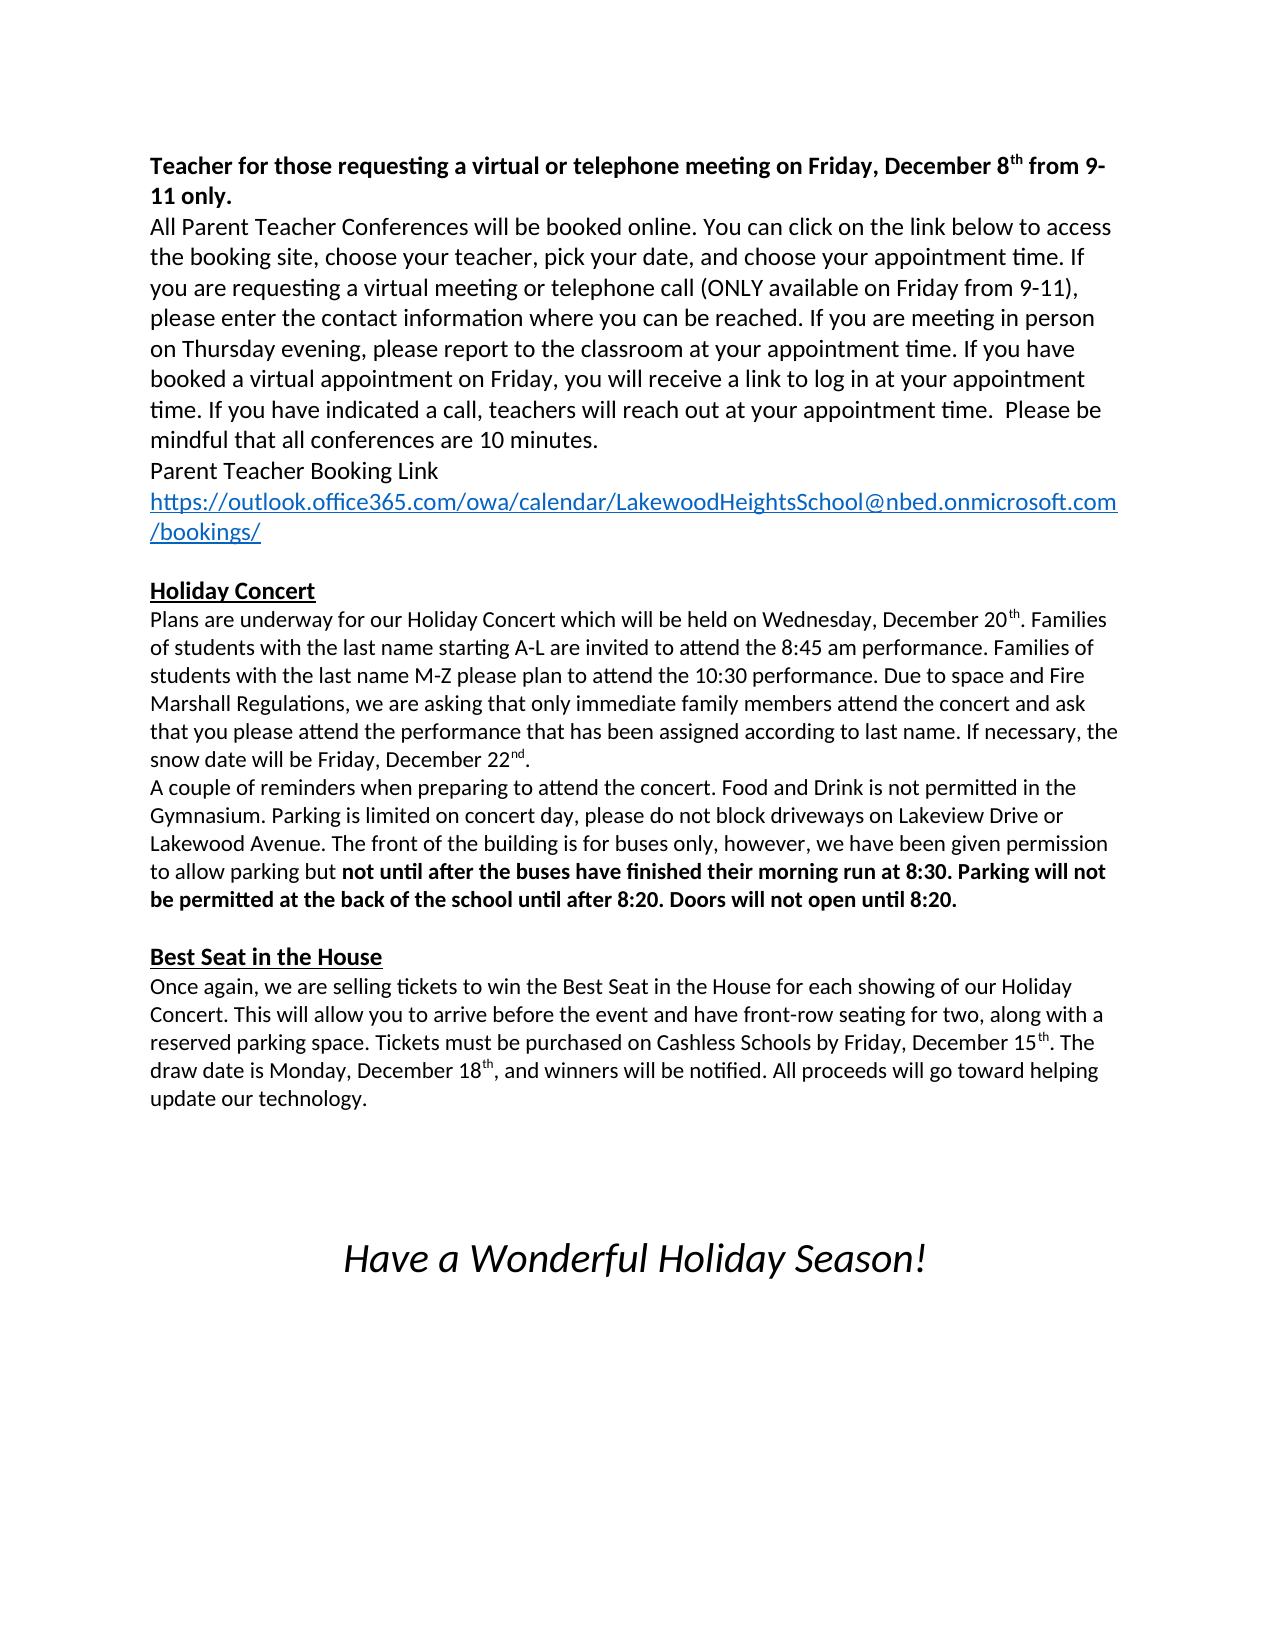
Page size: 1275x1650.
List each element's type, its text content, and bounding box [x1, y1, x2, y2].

text A couple of reminders when preparing to attend the concert. Food and Drink is not permitted in the Gymnasium. Parking is limited on concert day, please do not block driveways on Lakeview Drive or Lakewood Avenue. The front of the building is for buses only, however, we have been given permission to allow parking but not until after the buses have finished their morning run at 8:30. Parking will not be permitted at the back of the school until after 8:20. Doors will not open until 8:20. [150, 773, 1125, 913]
text Plans are underway for our Holiday Concert which will be held on Wednesday, December 20th. Families of students with the last name starting A-L are invited to attend the 8:45 am performance. Families of students with the last name M-Z please plan to attend the 10:30 performance. Due to space and Fire Marshall Regulations, we are asking that only immediate family members attend the concert and ask that you please attend the performance that has been assigned according to last name. If necessary, the snow date will be Friday, December 22nd. [150, 605, 1125, 773]
text Holiday Concert [150, 575, 1125, 605]
text Best Seat in the House [150, 942, 1125, 972]
text Have a Wonderful Holiday Season! [150, 1232, 1125, 1283]
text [150, 150, 1125, 211]
text Parent Teacher Booking Link https://outlook.office365.com/owa/calendar/LakewoodHeightsSchool@nbed.onmicrosoft.com/bookings/ [150, 455, 1125, 547]
text All Parent Teacher Conferences will be booked online. You can click on the link below to access the booking site, choose your teacher, pick your date, and choose your appointment time. If you are requesting a virtual meeting or telephone call (ONLY available on Friday from 9-11), please enter the contact information where you can be reached. If you are meeting in person on Thursday evening, please report to the classroom at your appointment time. If you have booked a virtual appointment on Friday, you will receive a link to log in at your appointment time. If you have indicated a call, teachers will reach out at your appointment time. Please be mindful that all conferences are 10 minutes. [150, 211, 1125, 455]
text Once again, we are selling tickets to win the Best Seat in the House for each showing of our Holiday Concert. This will allow you to arrive before the event and have front-row seating for two, along with a reserved parking space. Tickets must be purchased on Cashless Schools by Friday, December 15th. The draw date is Monday, December 18th, and winners will be notified. All proceeds will go toward helping update our technology. [150, 972, 1125, 1112]
